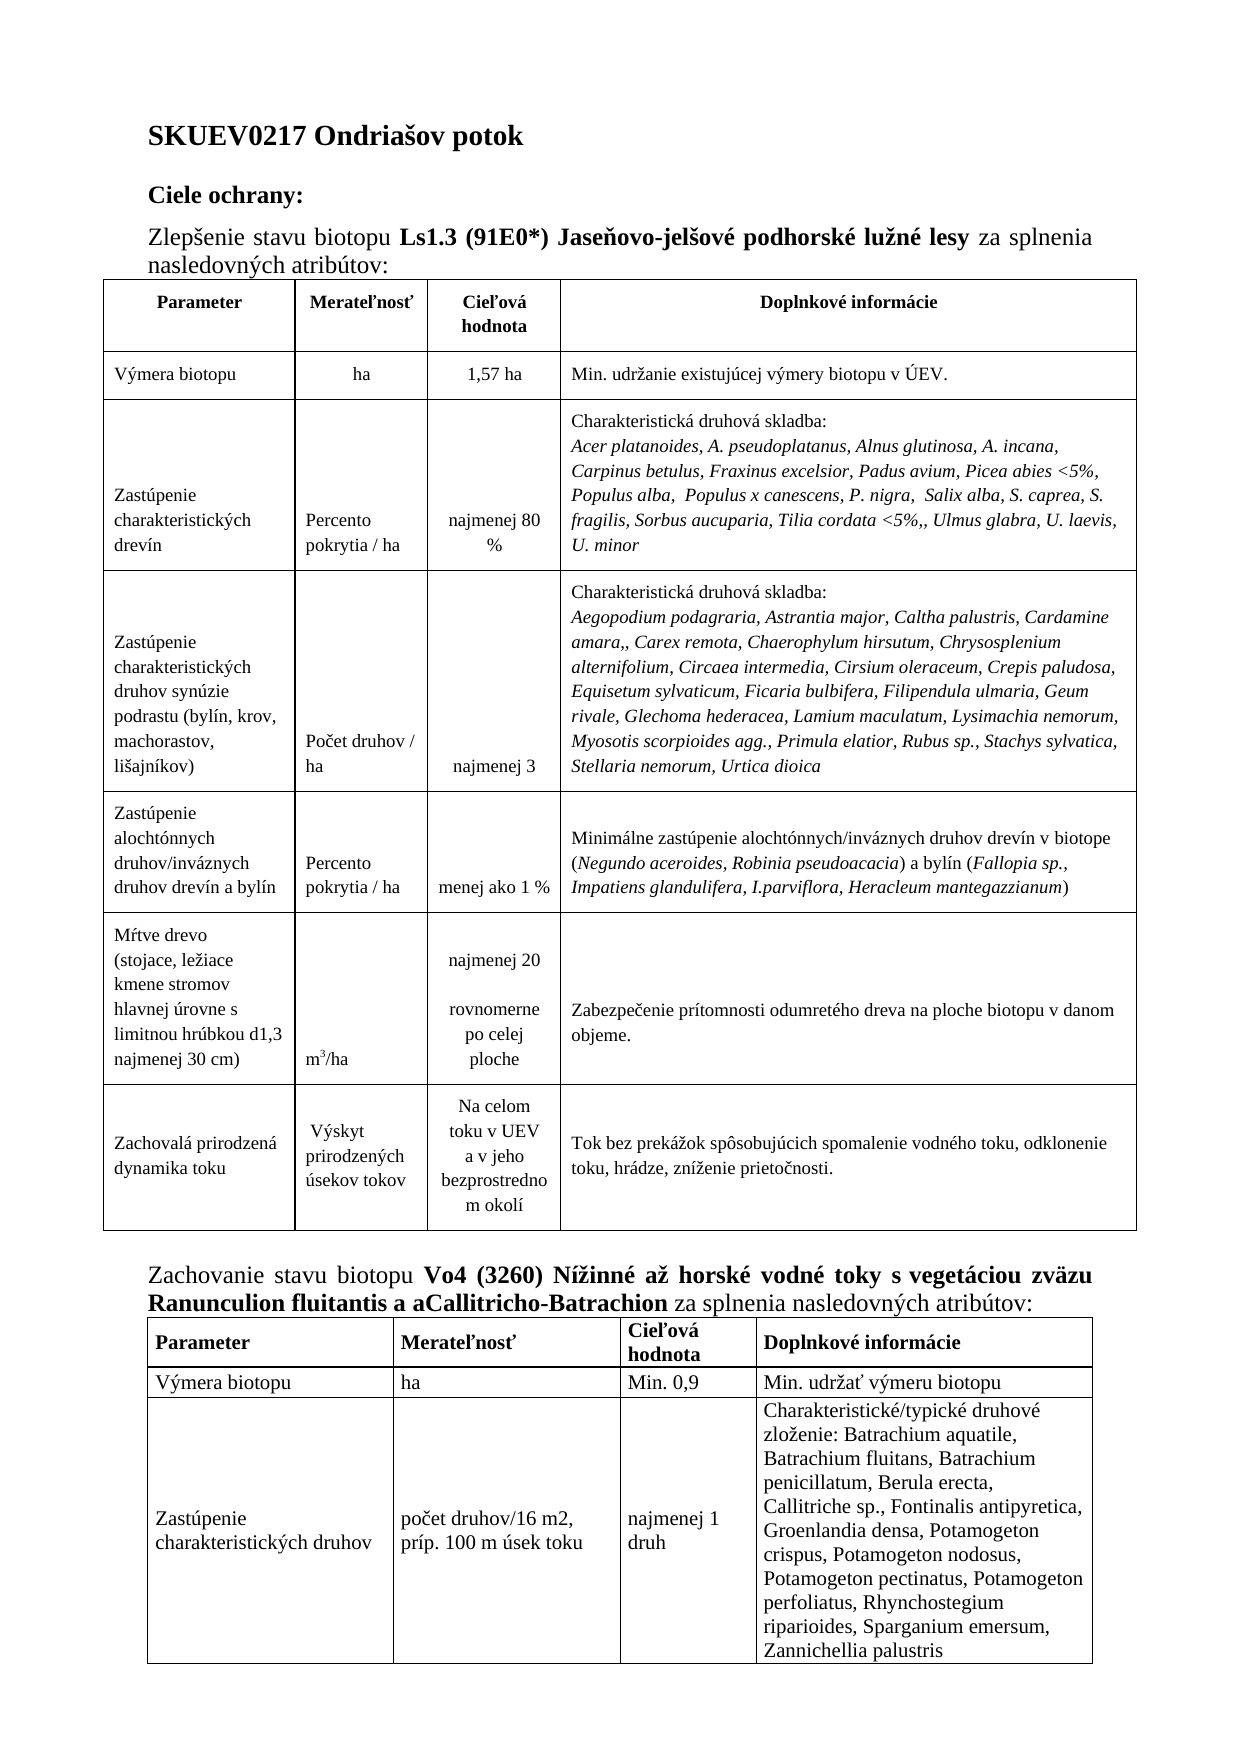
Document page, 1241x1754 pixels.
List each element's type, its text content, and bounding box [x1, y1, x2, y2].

table_cell Zachovalá prirodzená dynamika toku [104, 1085, 294, 1230]
table_cell Min. udržať výmeru biotopu [757, 1368, 1092, 1397]
table_cell Zastúpenie charakteristických druhov synúzie podrastu (bylín, krov, machorastov, lišajníkov) [104, 571, 294, 791]
table_cell Percento pokrytia / ha [296, 400, 427, 570]
table_header Doplnkové informácie [757, 1318, 1092, 1366]
table_header Merateľnosť [296, 280, 427, 351]
text Ciele ochrany: [148, 180, 1092, 209]
table_cell m3/ha [296, 913, 427, 1083]
text Zlepšenie stavu biotopu Ls1.3 (91E0*) Jaseňovo-jelšové podhorské lužné lesy za splnenia nasledovných atribútov: [148, 222, 1092, 279]
table_header Merateľnosť [394, 1318, 620, 1366]
table_cell Min. 0,9 [621, 1368, 756, 1397]
table_cell Zastúpenie charakteristických druhov [148, 1398, 393, 1662]
table_cell Percento pokrytia / ha [296, 792, 427, 912]
table_cell Počet druhov / ha [296, 571, 427, 791]
table_header Cieľová hodnota [621, 1318, 756, 1366]
table_cell Mŕtve drevo (stojace, ležiace kmene stromov hlavnej úrovne s limitnou hrúbkou d1,3 najmenej 30 cm) [104, 913, 294, 1083]
table_cell Charakteristické/typické druhové zloženie: Batrachium aquatile, Batrachium fluitans, Batrachium penicillatum, Berula erecta, Callitriche sp., Fontinalis antipyretica, Groenlandia densa, Potamogeton crispus, Potamogeton nodosus, Potamogeton pectinatus, Potamogeton perfoliatus, Rhynchostegium riparioides, Sparganium emersum, Zannichellia palustris [757, 1398, 1092, 1662]
table_cell Zastúpenie alochtónnych druhov/inváznych druhov drevín a bylín [104, 792, 294, 912]
table_cell menej ako 1 % [428, 792, 560, 912]
table_cell Zastúpenie charakteristických drevín [104, 400, 294, 570]
table_cell Výmera biotopu [148, 1368, 393, 1397]
table_header Parameter [148, 1318, 393, 1366]
table_cell najmenej 3 [428, 571, 560, 791]
table_cell Charakteristická druhová skladba: Aegopodium podagraria, Astrantia major, Caltha palustris, Cardamine amara,, Carex remota, Chaerophylum hirsutum, Chrysosplenium alternifolium, Circaea intermedia, Cirsium oleraceum, Crepis paludosa, Equisetum sylvaticum, Ficaria bulbifera, Filipendula ulmaria, Geum rivale, Glechoma hederacea, Lamium maculatum, Lysimachia nemorum, Myosotis scorpioides agg., Primula elatior, Rubus sp., Stachys sylvatica, Stellaria nemorum, Urtica dioica [561, 571, 1136, 791]
table_cell ha [296, 352, 427, 398]
table_cell najmenej 20 rovnomerne po celej ploche [428, 913, 560, 1083]
table_cell Charakteristická druhová skladba: Acer platanoides, A. pseudoplatanus, Alnus glutinosa, A. incana, Carpinus betulus, Fraxinus excelsior, Padus avium, Picea abies <5%, Populus alba, Populus x canescens, P. nigra, Salix alba, S. caprea, S. fragilis, Sorbus aucuparia, Tilia cordata <5%,, Ulmus glabra, U. laevis, U. minor [561, 400, 1136, 570]
table_cell Tok bez prekážok spôsobujúcich spomalenie vodného toku, odklonenie toku, hrádze, zníženie prietočnosti. [561, 1085, 1136, 1230]
table_cell Minimálne zastúpenie alochtónnych/inváznych druhov drevín v biotope (Negundo aceroides, Robinia pseudoacacia) a bylín (Fallopia sp., Impatiens glandulifera, I.parviflora, Heracleum mantegazzianum) [561, 792, 1136, 912]
table_cell ha [394, 1368, 620, 1397]
table_cell najmenej 1 druh [621, 1398, 756, 1662]
table_cell Zabezpečenie prítomnosti odumretého dreva na ploche biotopu v danom objeme. [561, 913, 1136, 1083]
table_cell Min. udržanie existujúcej výmery biotopu v ÚEV. [561, 352, 1136, 398]
table_header Doplnkové informácie [561, 280, 1136, 351]
table_header Parameter [104, 280, 294, 351]
table_header Cieľová hodnota [428, 280, 560, 351]
table_cell Výmera biotopu [104, 352, 294, 398]
table_cell Výskyt prirodzených úsekov tokov [296, 1085, 427, 1230]
text SKUEV0217 Ondriašov potok [148, 118, 1092, 152]
table_cell 1,57 ha [428, 352, 560, 398]
table_cell počet druhov/16 m2, príp. 100 m úsek toku [394, 1398, 620, 1662]
table_cell Na celom toku v UEV a v jeho bezprostrednom okolí [428, 1085, 560, 1230]
text Zachovanie stavu biotopu Vo4 (3260) Nížinné až horské vodné toky s vegetáciou zväzu Ranunculion fluitantis a aCallitricho-Batrachion za splnenia nasledovných atribútov: [148, 1260, 1092, 1317]
table_cell najmenej 80 % [428, 400, 560, 570]
